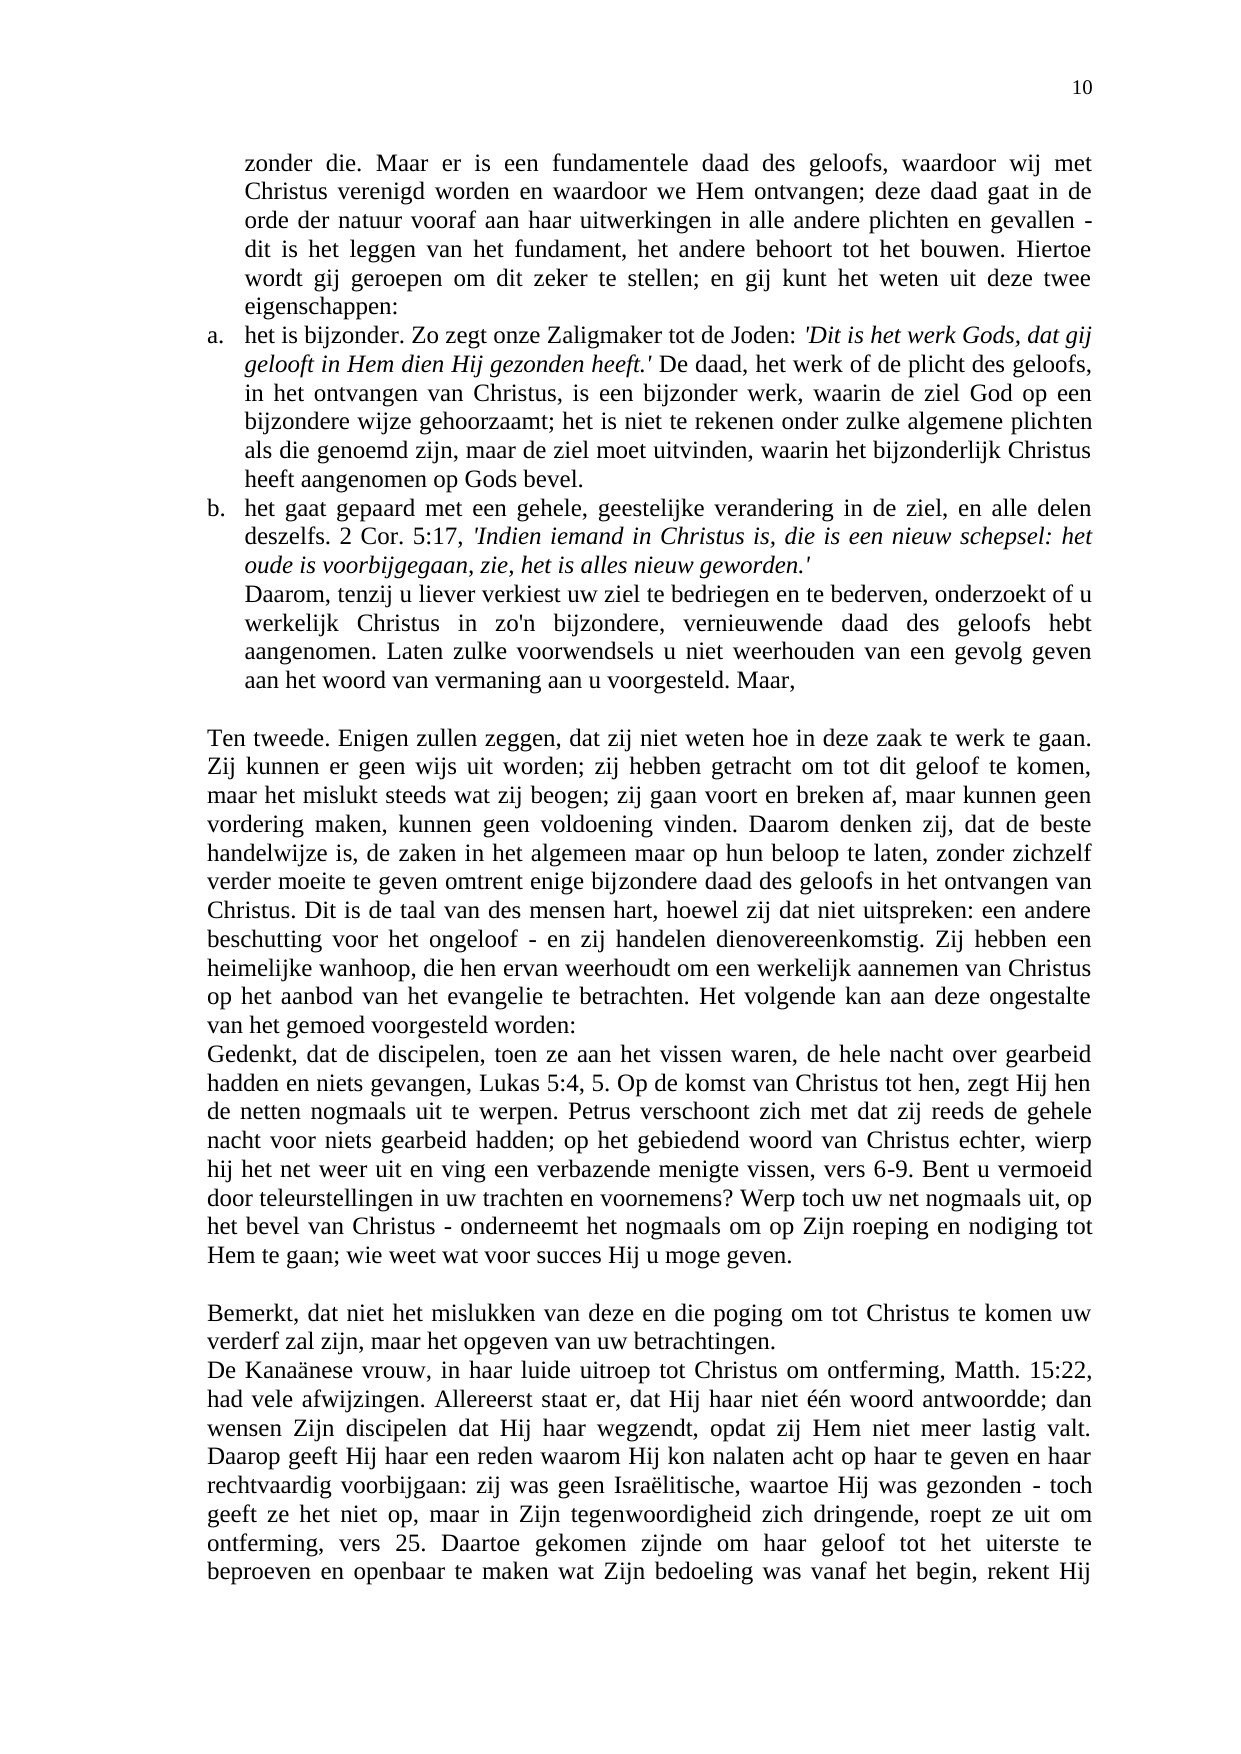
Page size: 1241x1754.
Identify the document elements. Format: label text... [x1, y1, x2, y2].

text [207, 1355, 1092, 1585]
text Ten tweede. Enigen zullen zeggen, dat zij niet weten hoe in deze zaak te werk te gaan. Zij kunnen er geen wijs uit worden; zij hebben getracht om tot dit geloof te komen, maar het mislukt steeds wat zij beogen; zij gaan voort en breken af, maar kunnen geen vordering maken, kunnen geen voldoening vinden. Daarom denken zij, dat de beste handelwijze is, de zaken in het algemeen maar op hun beloop te laten, zonder zichzelf verder moeite te geven omtrent enige bijzondere daad des geloofs in het ontvangen van Christus. Dit is de taal van des mensen hart, hoewel zij dat niet uitspreken: een andere beschutting voor het ongeloof - en zij handelen dienovereenkomstig. Zij hebben een heimelijke wanhoop, die hen ervan weerhoudt om een werkelijk aannemen van Christus op het aanbod van het evangelie te betrachten. Het volgende kan aan deze ongestalte van het gemoed voorgesteld worden: [207, 723, 1092, 1039]
text Bemerkt, dat niet het mislukken van deze en die poging om tot Christus te komen uw verderf zal zijn, maar het opgeven van uw betrachtingen. [207, 1298, 1092, 1355]
text Daarom, tenzij u liever verkiest uw ziel te bedriegen en te bederven, onderzoekt of u werkelijk Christus in zo'n bijzondere, vernieuwende daad des geloofs hebt aangenomen. Laten zulke voorwendsels u niet weerhouden van een gevolg geven aan het woord van vermaning aan u voorgesteld. Maar, [244, 579, 1092, 694]
text Gedenkt, dat de discipelen, toen ze aan het vissen waren, de hele nacht over gearbeid hadden en niets gevangen, Lukas 5:4, 5. Op de komst van Christus tot hen, zegt Hij hen de netten nogmaals uit te werpen. Petrus verschoont zich met dat zij reeds de gehele nacht voor niets gearbeid hadden; op het gebiedend woord van Christus echter, wierp hij het net weer uit en ving een verbazende menigte vissen, vers 6-9. Bent u vermoeid door teleurstellingen in uw trachten en voornemens? Werp toch uw net nogmaals uit, op het bevel van Christus - onderneemt het nogmaals om op Zijn roeping en nodiging tot Hem te gaan; wie weet wat voor succes Hij u moge geven. [207, 1039, 1092, 1269]
list het gaat gepaard met een gehele, geestelijke verandering in de ziel, en alle delen deszelfs. 2 Cor. 5:17, 'Indien iemand in Christus is, die is een nieuw schepsel: het oude is voorbijgegaan, zie, het is alles nieuw geworden.' [207, 493, 1092, 579]
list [207, 148, 1092, 320]
list het is bijzonder. Zo zegt onze Zaligmaker tot de Joden: 'Dit is het werk Gods, dat gij gelooft in Hem dien Hij gezonden heeft.' De daad, het werk of de plicht des geloofs, in het ontvangen van Christus, is een bijzonder werk, waarin de ziel God op een bijzondere wijze gehoorzaamt; het is niet te rekenen onder zulke algemene plichten als die genoemd zijn, maar de ziel moet uitvinden, waarin het bijzonderlijk Christus heeft aangenomen op Gods bevel. [207, 320, 1092, 493]
